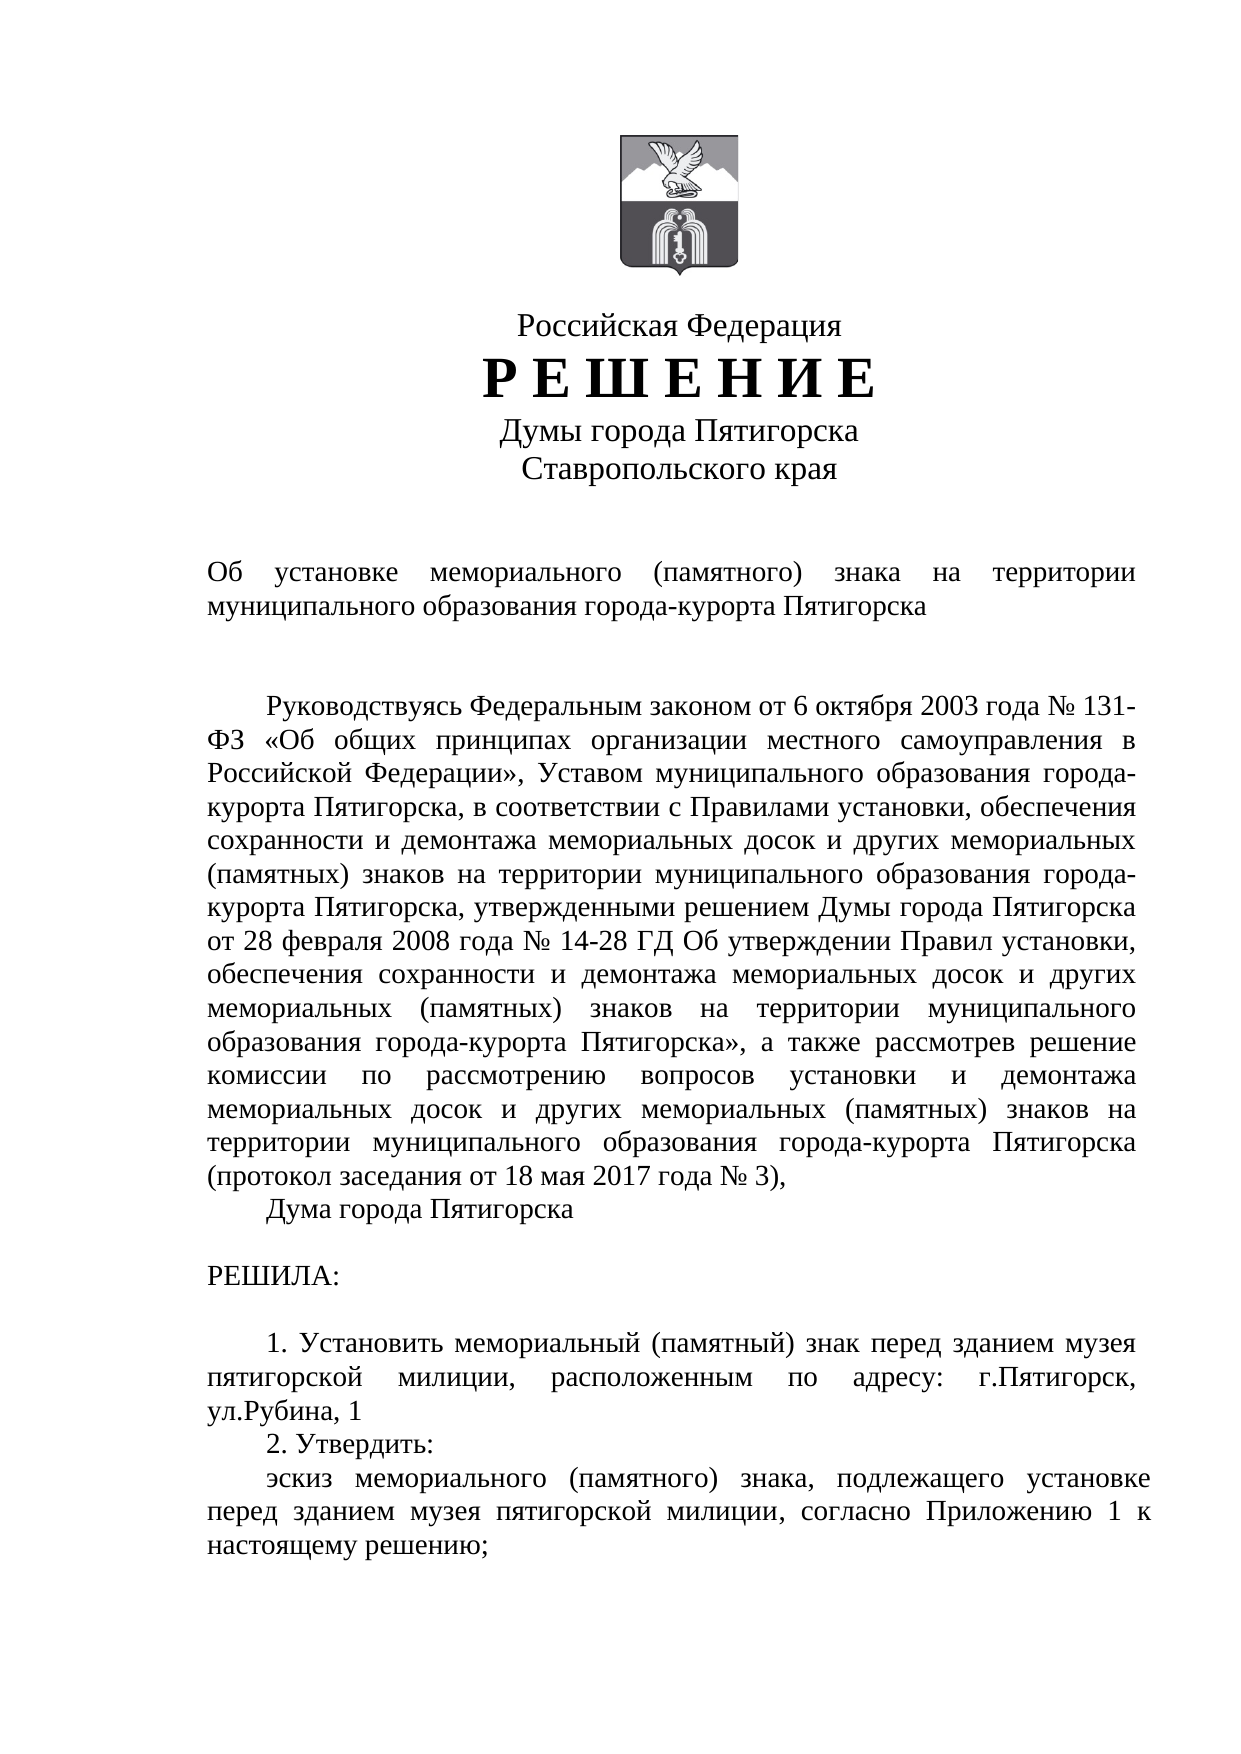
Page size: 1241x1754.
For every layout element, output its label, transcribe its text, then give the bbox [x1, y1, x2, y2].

text РЕШИЛА: [207, 1258, 1152, 1292]
text эскиз мемориального (памятного) знака, подлежащего установке перед зданием музея пятигорской милиции, согласно Приложению 1 к настоящему решению; [207, 1460, 1152, 1560]
text Об установке мемориального (памятного) знака на территории муниципального образования города-курорта Пятигорска [207, 554, 1137, 621]
text 1. Установить мемориальный (памятный) знак перед зданием музея пятигорской милиции, расположенным по адресу: г.Пятигорск, ул.Рубина, 1 [207, 1326, 1137, 1426]
text Дума города Пятигорска [207, 1191, 1152, 1225]
subtitle Р Е Ш Е Н И Е [207, 343, 1152, 410]
text Руководствуясь Федеральным законом от 6 октября 2003 года № 131-ФЗ «Об общих принципах организации местного самоуправления в Российской Федерации», Уставом муниципального образования города-курорта Пятигорска, в соответствии с Правилами установки, обеспечения сохранности и демонтажа мемориальных досок и других мемориальных (памятных) знаков на территории муниципального образования города-курорта Пятигорска, утвержденными решением Думы города Пятигорска от 28 февраля 2008 года № 14-28 ГД Об утверждении Правил установки, обеспечения сохранности и демонтажа мемориальных досок и других мемориальных (памятных) знаков на территории муниципального образования города-курорта Пятигорска», а также рассмотрев решение комиссии по рассмотрению вопросов установки и демонтажа мемориальных досок и других мемориальных (памятных) знаков на территории муниципального образования города-курорта Пятигорска (протокол заседания от 18 мая 2017 года № 3), [207, 688, 1137, 1191]
subtitle Ставропольского края [207, 449, 1152, 487]
subtitle Думы города Пятигорска [207, 410, 1152, 449]
text 2. Утвердить: [207, 1426, 1152, 1460]
subtitle Российская Федерация [207, 305, 1152, 343]
picture [620, 135, 739, 277]
